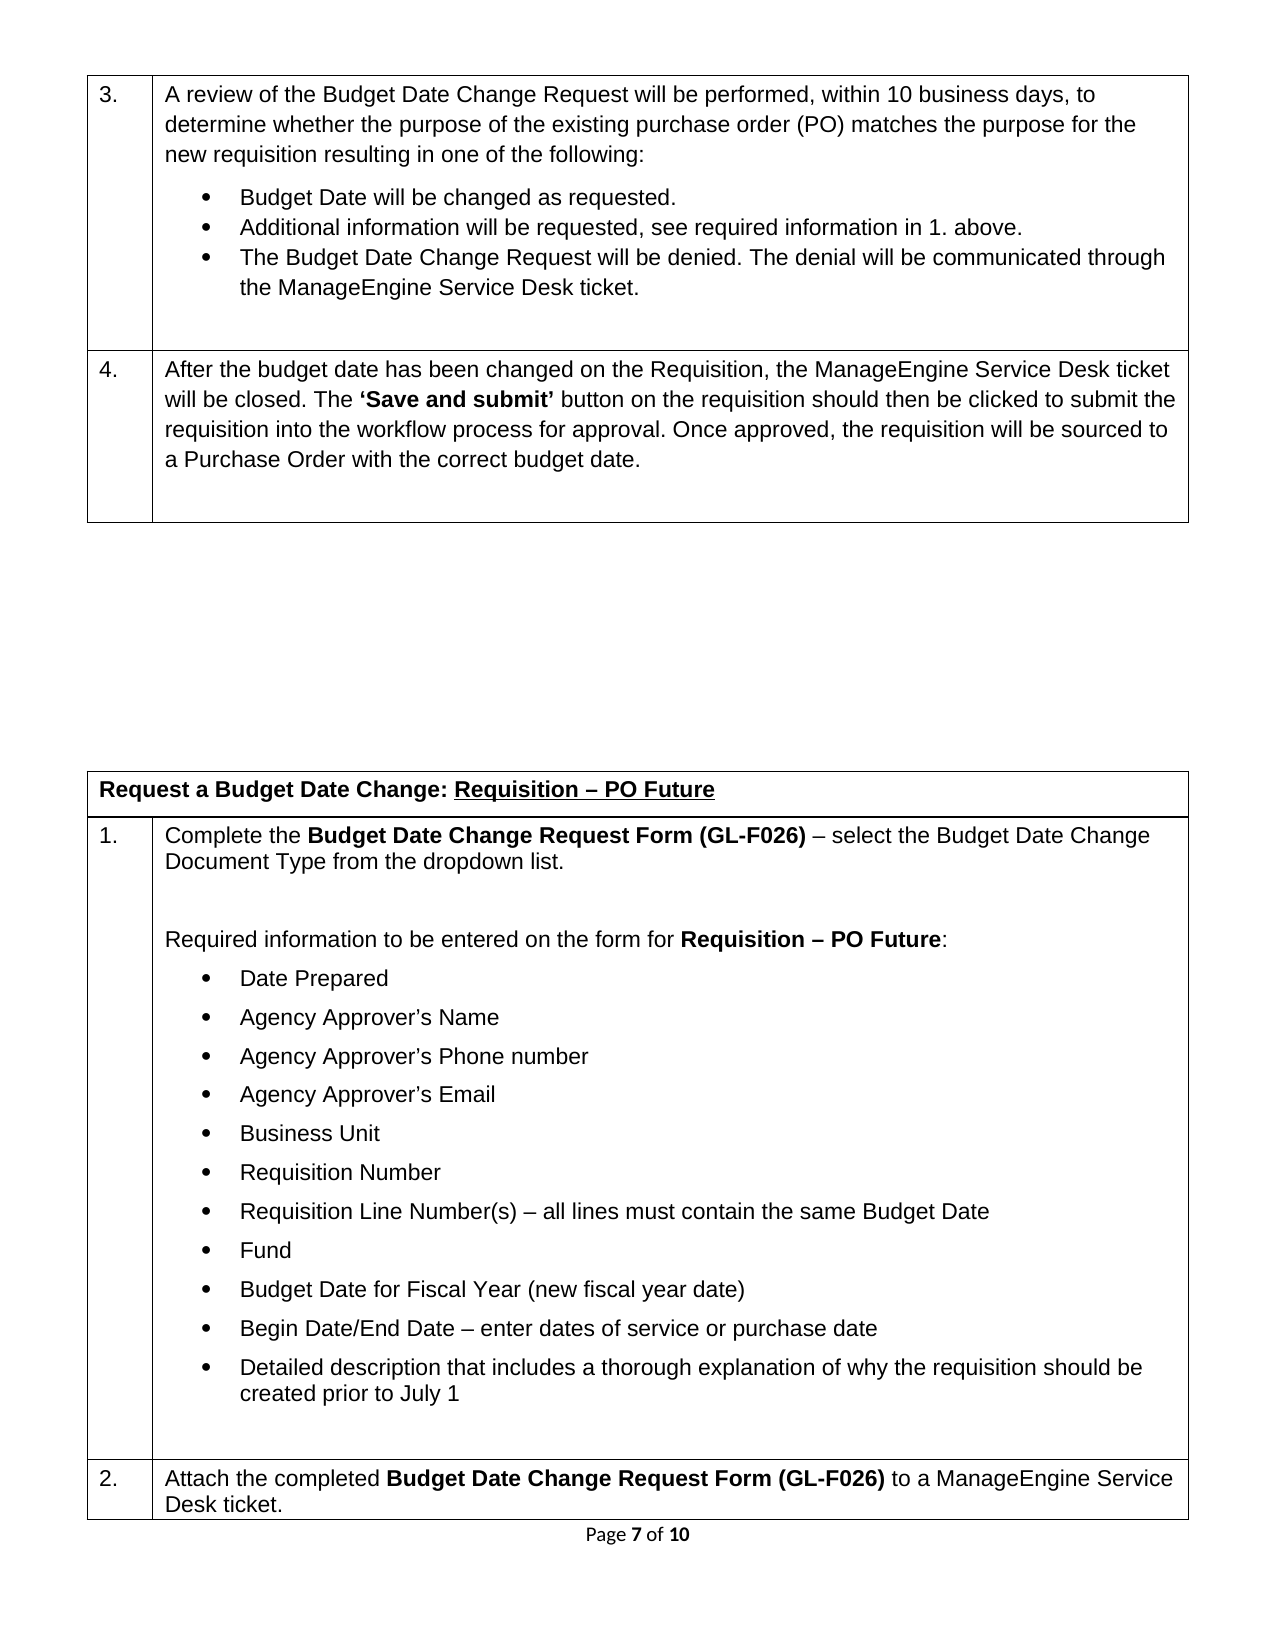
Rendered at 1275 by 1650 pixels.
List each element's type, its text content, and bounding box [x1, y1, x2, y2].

table_cell A review of the Budget Date Change Request will be performed, within 10 business days, to determine whether the purpose of the existing purchase order (PO) matches the purpose for the new requisition resulting in one of the following: Budget Date will be changed as requested. Additional information will be requested, see required information in 1. above. The Budget Date Change Request will be denied. The denial will be communicated through the ManageEngine Service Desk ticket. [153, 76, 1188, 350]
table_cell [153, 1460, 1188, 1519]
table_cell Complete the Budget Date Change Request Form (GL-F026) – select the Budget Date Change Document Type from the dropdown list. Required information to be entered on the form for Requisition – PO Future: Date Prepared Agency Approver’s Name Agency Approver’s Phone number Agency Approver’s Email Business Unit Requisition Number Requisition Line Number(s) – all lines must contain the same Budget Date Fund Budget Date for Fiscal Year (new fiscal year date) Begin Date/End Date – enter dates of service or purchase date Detailed description that includes a thorough explanation of why the requisition should be created prior to July 1 [153, 818, 1188, 1459]
table_header Request a Budget Date Change: Requisition – PO Future [88, 772, 1188, 816]
table_cell After the budget date has been changed on the Requisition, the ManageEngine Service Desk ticket will be closed. The ‘Save and submit’ button on the requisition should then be clicked to submit the requisition into the workflow process for approval. Once approved, the requisition will be sourced to a Purchase Order with the correct budget date. [153, 351, 1188, 522]
table_cell 3. [88, 76, 152, 350]
table_cell 4. [88, 351, 152, 522]
table_cell 2. [88, 1460, 152, 1519]
table_cell 1. [88, 818, 152, 1459]
